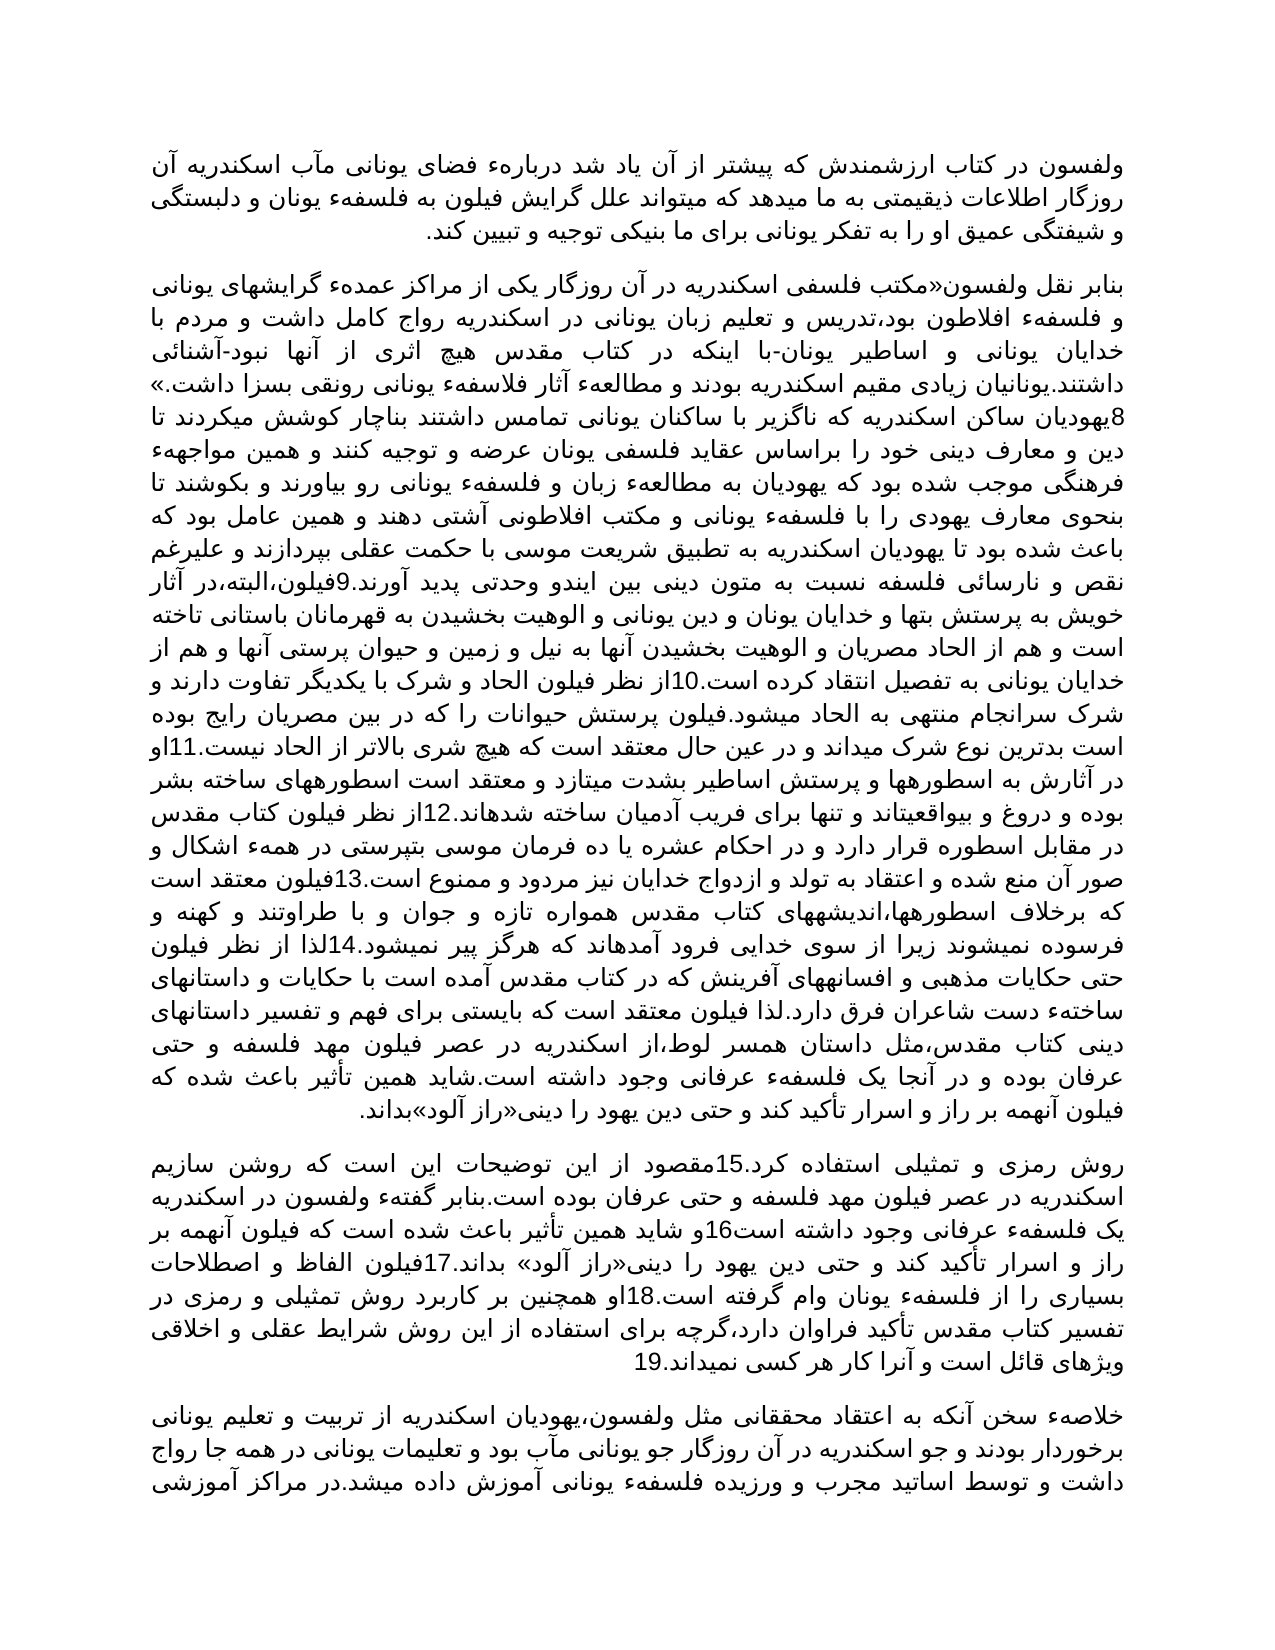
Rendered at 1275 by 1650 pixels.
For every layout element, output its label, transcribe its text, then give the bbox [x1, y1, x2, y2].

text ولفسون در کتاب ارزشمندش که پیشتر از آن یاد شد دربارهء فضای یونانی مآب اسکندریه آن روزگار اطلاعات ذیقیمتی به ما می‏دهد که می‏تواند علل‏ گرایش فیلون به فلسفهء یونان و دلبستگی و شیفتگی‏ عمیق او را به تفکر یونانی برای ما بنیکی توجیه و تبیین کند. [150, 150, 1125, 245]
text روش رمزی و تمثیلی استفاده کرد.15مقصود از این توضیحات این است که روشن سازیم‏ اسکندریه در عصر فیلون مهد فلسفه و حتی عرفان‏ بوده است.بنابر گفتهء ولفسون در اسکندریه یک‏ فلسفهء عرفانی وجود داشته است‏16و شاید همین‏ تأثیر باعث شده است که فیلون آنهمه بر راز و اسرار تأکید کند و حتی دین یهود را دینی«راز آلود» بداند.17فیلون الفاظ و اصطلاحات بسیاری را از فلسفهء یونان وام گرفته است.18او همچنین بر کاربرد روش تمثیلی و رمزی در تفسیر کتاب مقدس‏ تأکید فراوان دارد،گرچه برای استفاده از این روش‏ شرایط عقلی و اخلاقی ویژه‏ای قائل است و آنرا کار هر کسی نمی‏داند.19 [150, 1149, 1125, 1376]
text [150, 1401, 1125, 1496]
text بنابر نقل ولفسون«مکتب فلسفی اسکندریه در آن روزگار یکی از مراکز عمدهء گرایشهای یونانی و فلسفهء افلاطون بود،تدریس و تعلیم زبان یونانی در اسکندریه رواج کامل داشت و مردم با خدایان‏ یونانی و اساطیر یونان-با اینکه در کتاب مقدس‏ هیچ اثری از آنها نبود-آشنائی داشتند.یونانیان‏ زیادی مقیم اسکندریه بودند و مطالعهء آثار فلاسفهء یونانی رونقی بسزا داشت.»8یهودیان ساکن‏ اسکندریه که ناگزیر با ساکنان یونانی تمامس داشتند بناچار کوشش می‏کردند تا دین و معارف دینی خود را براساس عقاید فلسفی یونان عرضه و توجیه کنند و همین مواجههء فرهنگی موجب شده بود که یهودیان‏ به مطالعهء زبان و فلسفهء یونانی رو بیاورند و بکوشند تا بنحوی معارف یهودی را با فلسفهء یونانی و مکتب‏ افلاطونی آشتی دهند و همین عامل بود که باعث‏ شده بود تا یهودیان اسکندریه به تطبیق شریعت‏ موسی با حکمت عقلی بپردازند و علی‏رغم نقص و نارسائی فلسفه نسبت به متون دینی بین ایندو وحدتی پدید آورند.9فیلون،البته،در آثار خویش به پرستش بت‏ها و خدایان یونان و دین‏ یونانی و الوهیت بخشیدن به قهرمانان باستانی تاخته‏ است و هم از الحاد مصریان و الوهیت بخشیدن‏ آنها به نیل و زمین و حیوان پرستی آنها و هم از خدایان یونانی به تفصیل انتقاد کرده است.10از نظر فیلون الحاد و شرک با یکدیگر تفاوت دارند و شرک سرانجام منتهی به الحاد می‏شود.فیلون پرستش حیوانات را که در بین مصریان رایج بوده‏ است بدترین نوع شرک می‏داند و در عین حال‏ معتقد است که هیچ شری بالاتر از الحاد نیست.11او در آثارش به اسطوره‏ها و پرستش‏ اساطیر بشدت می‏تازد و معتقد است اسطوره‏های‏ ساخته بشر بوده و دروغ و بی‏واقعیت‏اند و تنها برای‏ فریب آدمیان ساخته شده‏اند.12از نظر فیلون‏ کتاب مقدس در مقابل اسطوره قرار دارد و در احکام عشره یا ده فرمان موسی بت‏پرستی در همهء اشکال و صور آن منع شده و اعتقاد به تولد و ازدواج خدایان نیز مردود و ممنوع است.13فیلون‏ معتقد است که برخلاف اسطوره‏ها،اندیشه‏های‏ کتاب مقدس همواره تازه و جوان و با طراوتند و کهنه و فرسوده نمی‏شوند زیرا از سوی خدایی فرود آمده‏اند که هرگز پیر نمیشود.14لذا از نظر فیلون‏ حتی حکایات مذهبی و افسانه‏های آفرینش که در کتاب مقدس آمده است با حکایات و داستانهای‏ ساختهء دست شاعران فرق دارد.لذا فیلون معتقد است که بایستی برای فهم و تفسیر داستان‏های‏ دینی کتاب مقدس،مثل داستان همسر لوط،از اسکندریه در عصر فیلون مهد فلسفه و حتی عرفان بوده و در آنجا یک فلسفهء عرفانی وجود داشته است.شاید همین تأثیر باعث شده که فیلون آنهمه بر راز و اسرار تأکید کند و حتی دین یهود را دینی«راز آلود»بداند. [150, 270, 1125, 1124]
